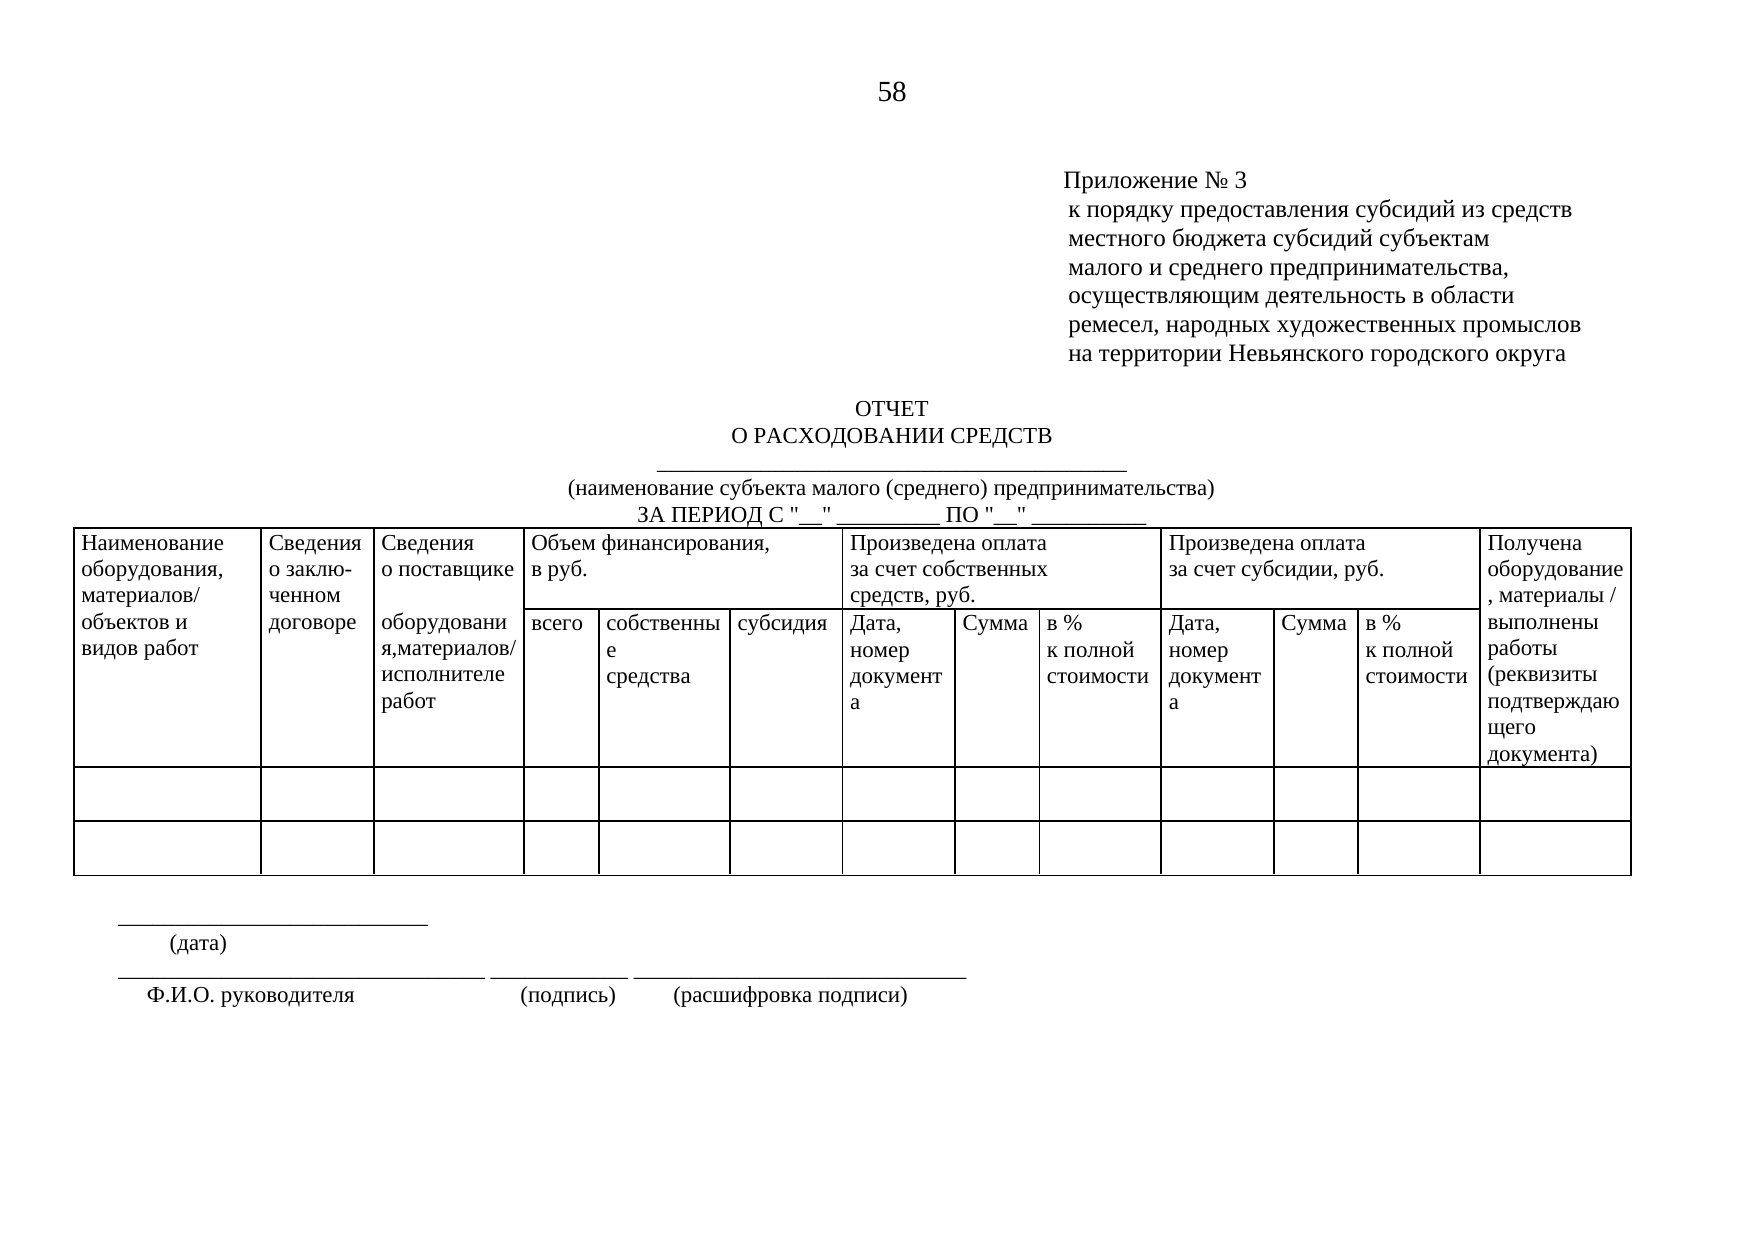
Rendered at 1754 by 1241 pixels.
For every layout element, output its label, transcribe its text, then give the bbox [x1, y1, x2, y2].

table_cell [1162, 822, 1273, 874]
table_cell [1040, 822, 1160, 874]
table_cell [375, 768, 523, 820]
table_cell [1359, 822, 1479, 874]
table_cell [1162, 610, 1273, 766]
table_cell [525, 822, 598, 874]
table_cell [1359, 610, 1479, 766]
text Ф.И.О. руководителя (подпись) (расшифровка подписи) [118, 981, 1665, 1008]
text (дата) [118, 929, 1665, 955]
text ЗА ПЕРИОД С "__" _________ ПО "__" __________ [118, 501, 1665, 527]
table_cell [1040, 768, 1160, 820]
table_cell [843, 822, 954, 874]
text ремесел, народных художественных промыслов [118, 309, 1665, 338]
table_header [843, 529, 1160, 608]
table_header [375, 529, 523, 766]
text осуществляющим деятельность в области [118, 280, 1665, 309]
text Приложение № 3 [1063, 165, 1665, 194]
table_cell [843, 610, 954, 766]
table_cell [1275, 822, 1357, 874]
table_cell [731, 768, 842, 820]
text малого и среднего предпринимательства, [118, 252, 1665, 280]
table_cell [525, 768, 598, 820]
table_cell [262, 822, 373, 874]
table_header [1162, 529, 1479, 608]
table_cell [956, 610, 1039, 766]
text (наименование субъекта малого (среднего) предпринимательства) [118, 474, 1665, 501]
text на территории Невьянского городского округа [118, 338, 1665, 367]
text _________________________________________ [118, 448, 1665, 474]
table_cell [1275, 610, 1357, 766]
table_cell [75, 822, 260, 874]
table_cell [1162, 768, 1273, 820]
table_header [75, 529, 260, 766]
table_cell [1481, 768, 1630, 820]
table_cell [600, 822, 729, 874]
text ОТЧЕТ [118, 395, 1665, 422]
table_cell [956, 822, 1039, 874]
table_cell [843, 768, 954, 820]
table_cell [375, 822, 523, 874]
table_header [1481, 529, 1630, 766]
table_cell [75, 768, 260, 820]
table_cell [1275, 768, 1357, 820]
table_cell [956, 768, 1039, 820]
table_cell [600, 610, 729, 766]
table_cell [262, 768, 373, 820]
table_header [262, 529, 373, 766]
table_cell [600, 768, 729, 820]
text к порядку предоставления субсидий из средств [118, 194, 1665, 223]
text ________________________________ ____________ _____________________________ [118, 955, 1665, 981]
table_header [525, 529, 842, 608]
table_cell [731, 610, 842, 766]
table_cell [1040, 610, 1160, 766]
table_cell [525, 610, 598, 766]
text ___________________________ [118, 902, 1665, 929]
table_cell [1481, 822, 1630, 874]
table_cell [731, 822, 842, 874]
text О РАСХОДОВАНИИ СРЕДСТВ [118, 422, 1665, 448]
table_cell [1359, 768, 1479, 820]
text местного бюджета субсидий субъектам [118, 223, 1665, 252]
